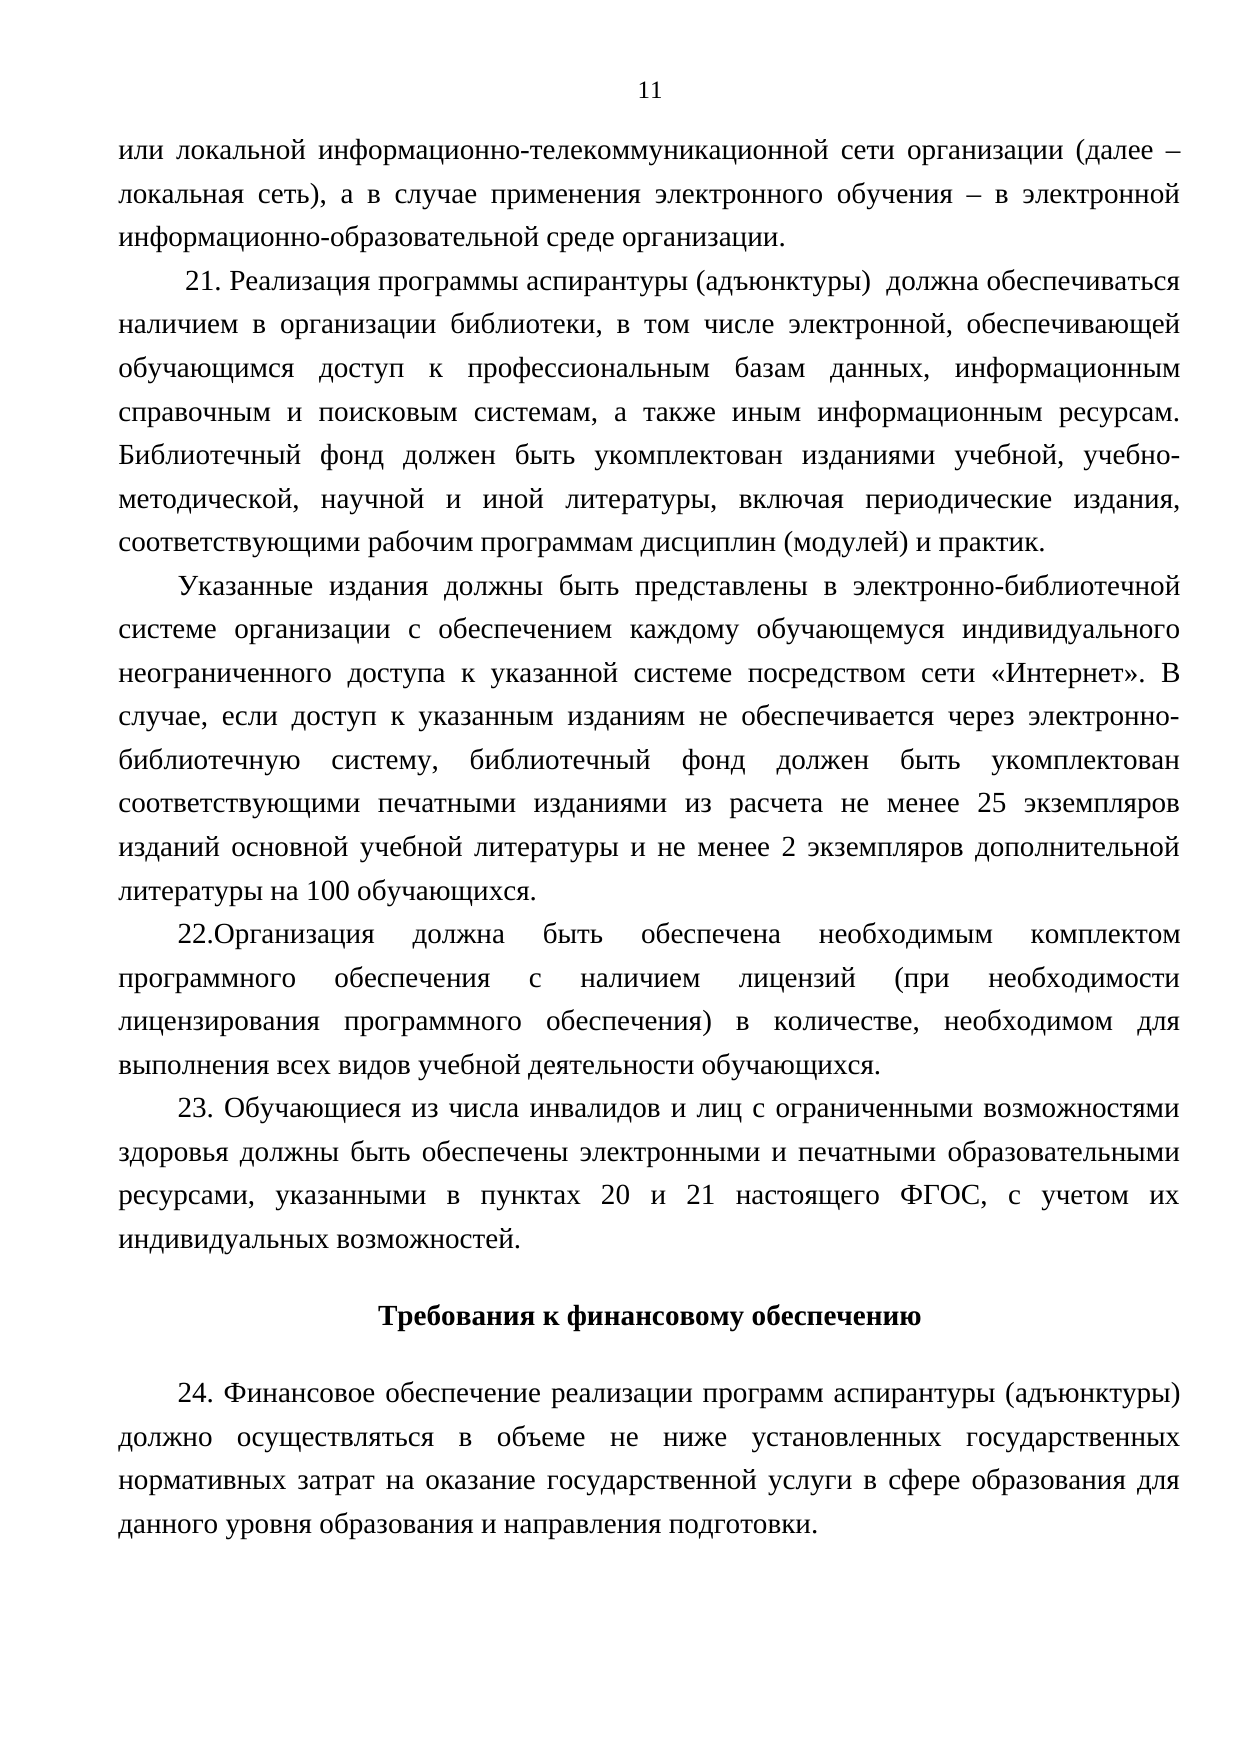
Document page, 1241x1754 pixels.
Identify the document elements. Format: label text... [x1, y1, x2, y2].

text 21. Реализация программы аспирантуры (адъюнктуры) должна обеспечиваться наличием в организации библиотеки, в том числе электронной, обеспечивающей обучающимся доступ к профессиональным базам данных, информационным справочным и поисковым системам, а также иным информационным ресурсам. Библиотечный фонд должен быть укомплектован изданиями учебной, учебно-методической, научной и иной литературы, включая периодические издания, соответствующими рабочим программам дисциплин (модулей) и практик. [118, 263, 1181, 558]
text 24. Финансовое обеспечение реализации программ аспирантуры (адъюнктуры) должно осуществляться в объеме не ниже установленных государственных нормативных затрат на оказание государственной услуги в сфере образования для данного уровня образования и направления подготовки. [118, 1375, 1181, 1539]
text Указанные издания должны быть представлены в электронно-библиотечной системе организации с обеспечением каждому обучающемуся индивидуального неограниченного доступа к указанной системе посредством сети «Интернет». В случае, если доступ к указанным изданиям не обеспечивается через электронно-библиотечную систему, библиотечный фонд должен быть укомплектован соответствующими печатными изданиями из расчета не менее 25 экземпляров изданий основной учебной литературы и не менее 2 экземпляров дополнительной литературы на 100 обучающихся. [118, 568, 1181, 906]
text 22.Организация должна быть обеспечена необходимым комплектом программного обеспечения с наличием лицензий (при необходимости лицензирования программного обеспечения) в количестве, необходимом для выполнения всех видов учебной деятельности обучающихся. [118, 916, 1181, 1080]
text 23. Обучающиеся из числа инвалидов и лиц с ограниченными возможностями здоровья должны быть обеспечены электронными и печатными образовательными ресурсами, указанными в пунктах 20 и 21 настоящего ФГОС, с учетом их индивидуальных возможностей. [118, 1090, 1181, 1254]
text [118, 132, 1181, 253]
text Требования к финансовому обеспечению [118, 1298, 1181, 1332]
